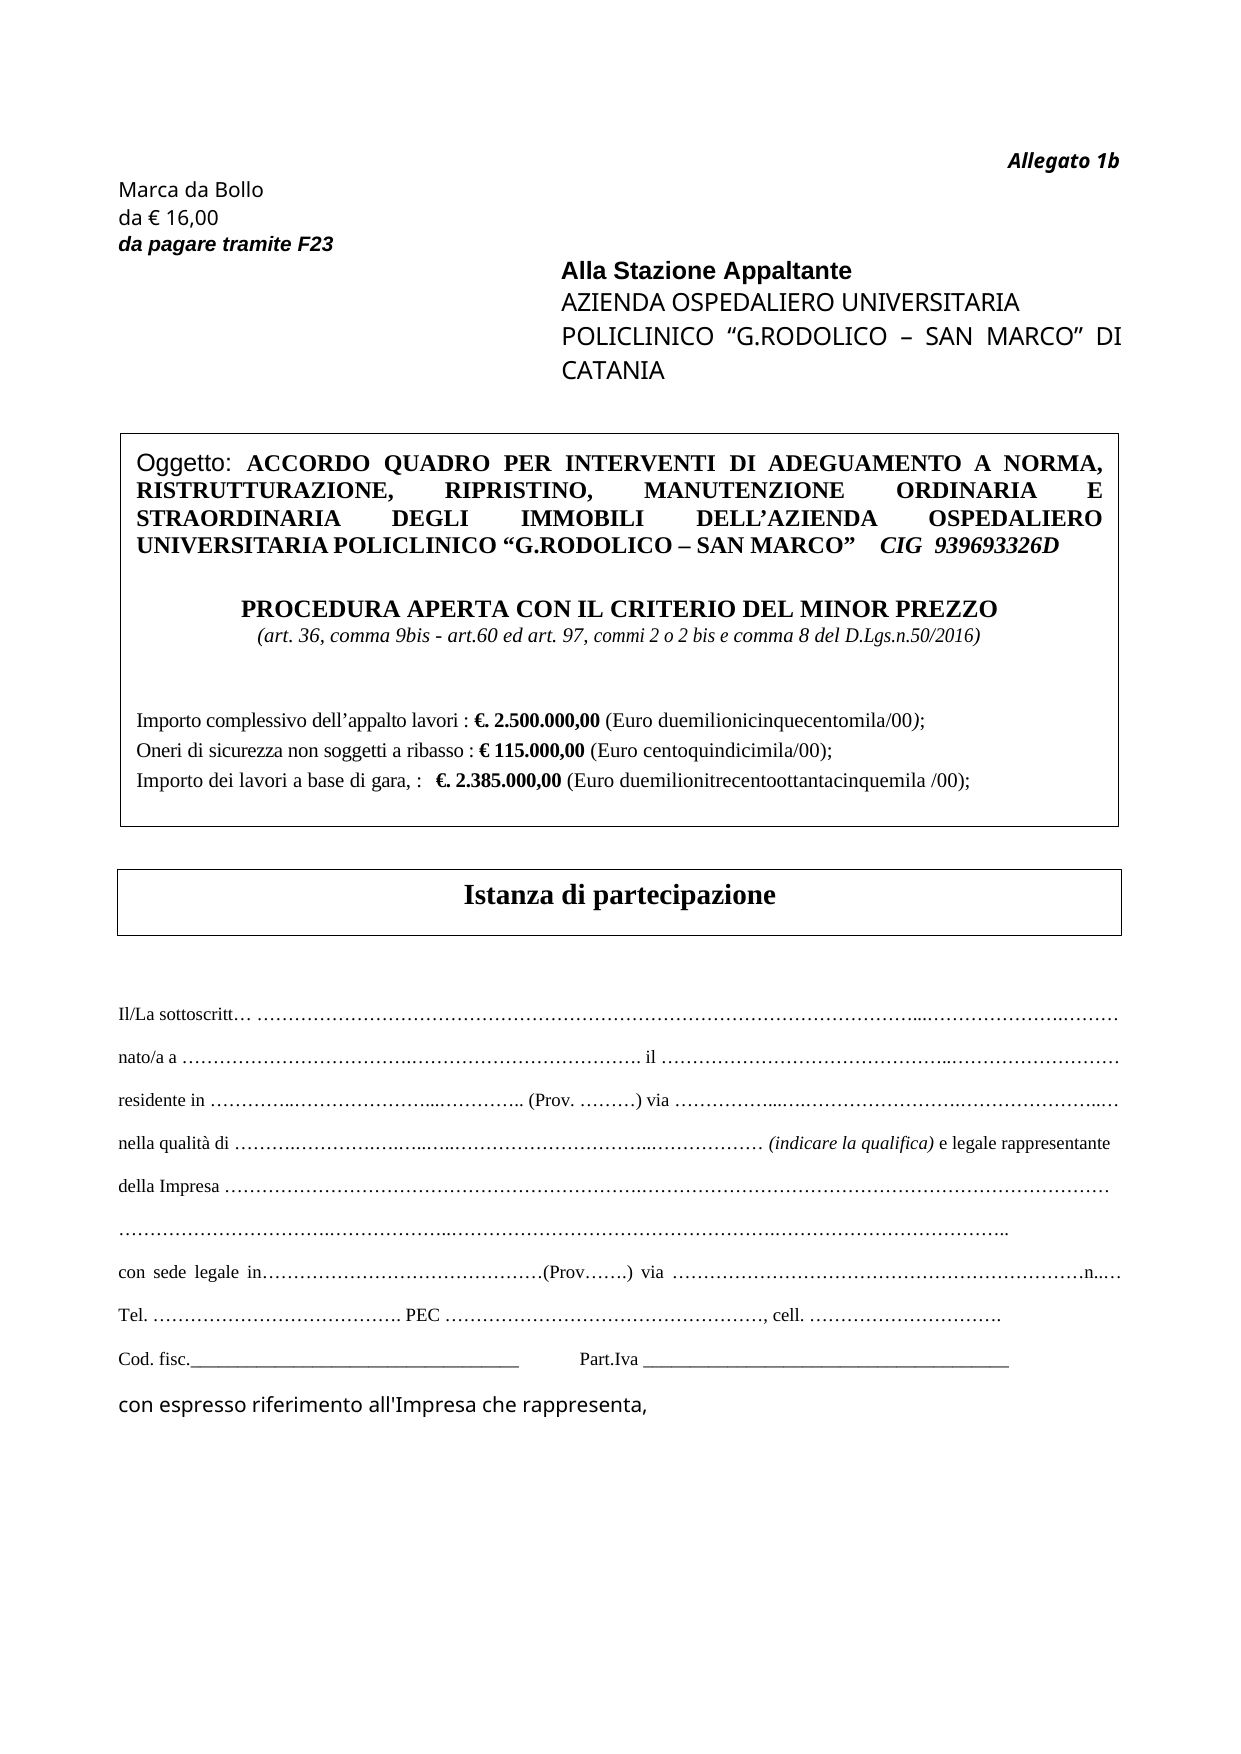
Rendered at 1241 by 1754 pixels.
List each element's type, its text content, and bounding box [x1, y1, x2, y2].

text Marca da Bollo [118, 175, 1122, 203]
text AZIENDA OSPEDALIERO UNIVERSITARIA [561, 284, 1122, 319]
text …………………………….………………..…………………………………………….……………………………….. [118, 1218, 1122, 1240]
text da pagare tramite F23 [118, 232, 1122, 256]
text Il/La sottoscritt… ……………………………………………………………………………………………...………………….……… [118, 1002, 1122, 1024]
text Cod. fisc.___________________________________ Part.Iva _______________________________________ [118, 1347, 1122, 1369]
text residente in …………..…………………...………….. (Prov. ………) via ……………...….…………………….…………………..… [118, 1089, 1122, 1110]
text Allegato 1b [118, 147, 1122, 175]
text POLICLINICO “G.RODOLICO – SAN MARCO” DI CATANIA [561, 319, 1122, 387]
text Alla Stazione Appaltante [487, 256, 1122, 284]
text con sede legale in………………………………………(Prov…….) via …………………………………………………………n..… Tel. …………………………………. PEC ……………………………………………, cell. …………………………. [118, 1261, 1122, 1326]
text da € 16,00 [118, 203, 1122, 232]
text nella qualità di ……….………….….…..…..…………………………..……………… (indicare la qualifica) e legale rappresentante [118, 1132, 1122, 1153]
text con espresso riferimento all'Impresa che rappresenta, [118, 1391, 1122, 1419]
text della Impresa ………………………………………………………….………………………………………………………………… [118, 1175, 1122, 1197]
text nato/a a ……………………………….………………………………. il ………………………………………..……………………… [118, 1046, 1122, 1067]
